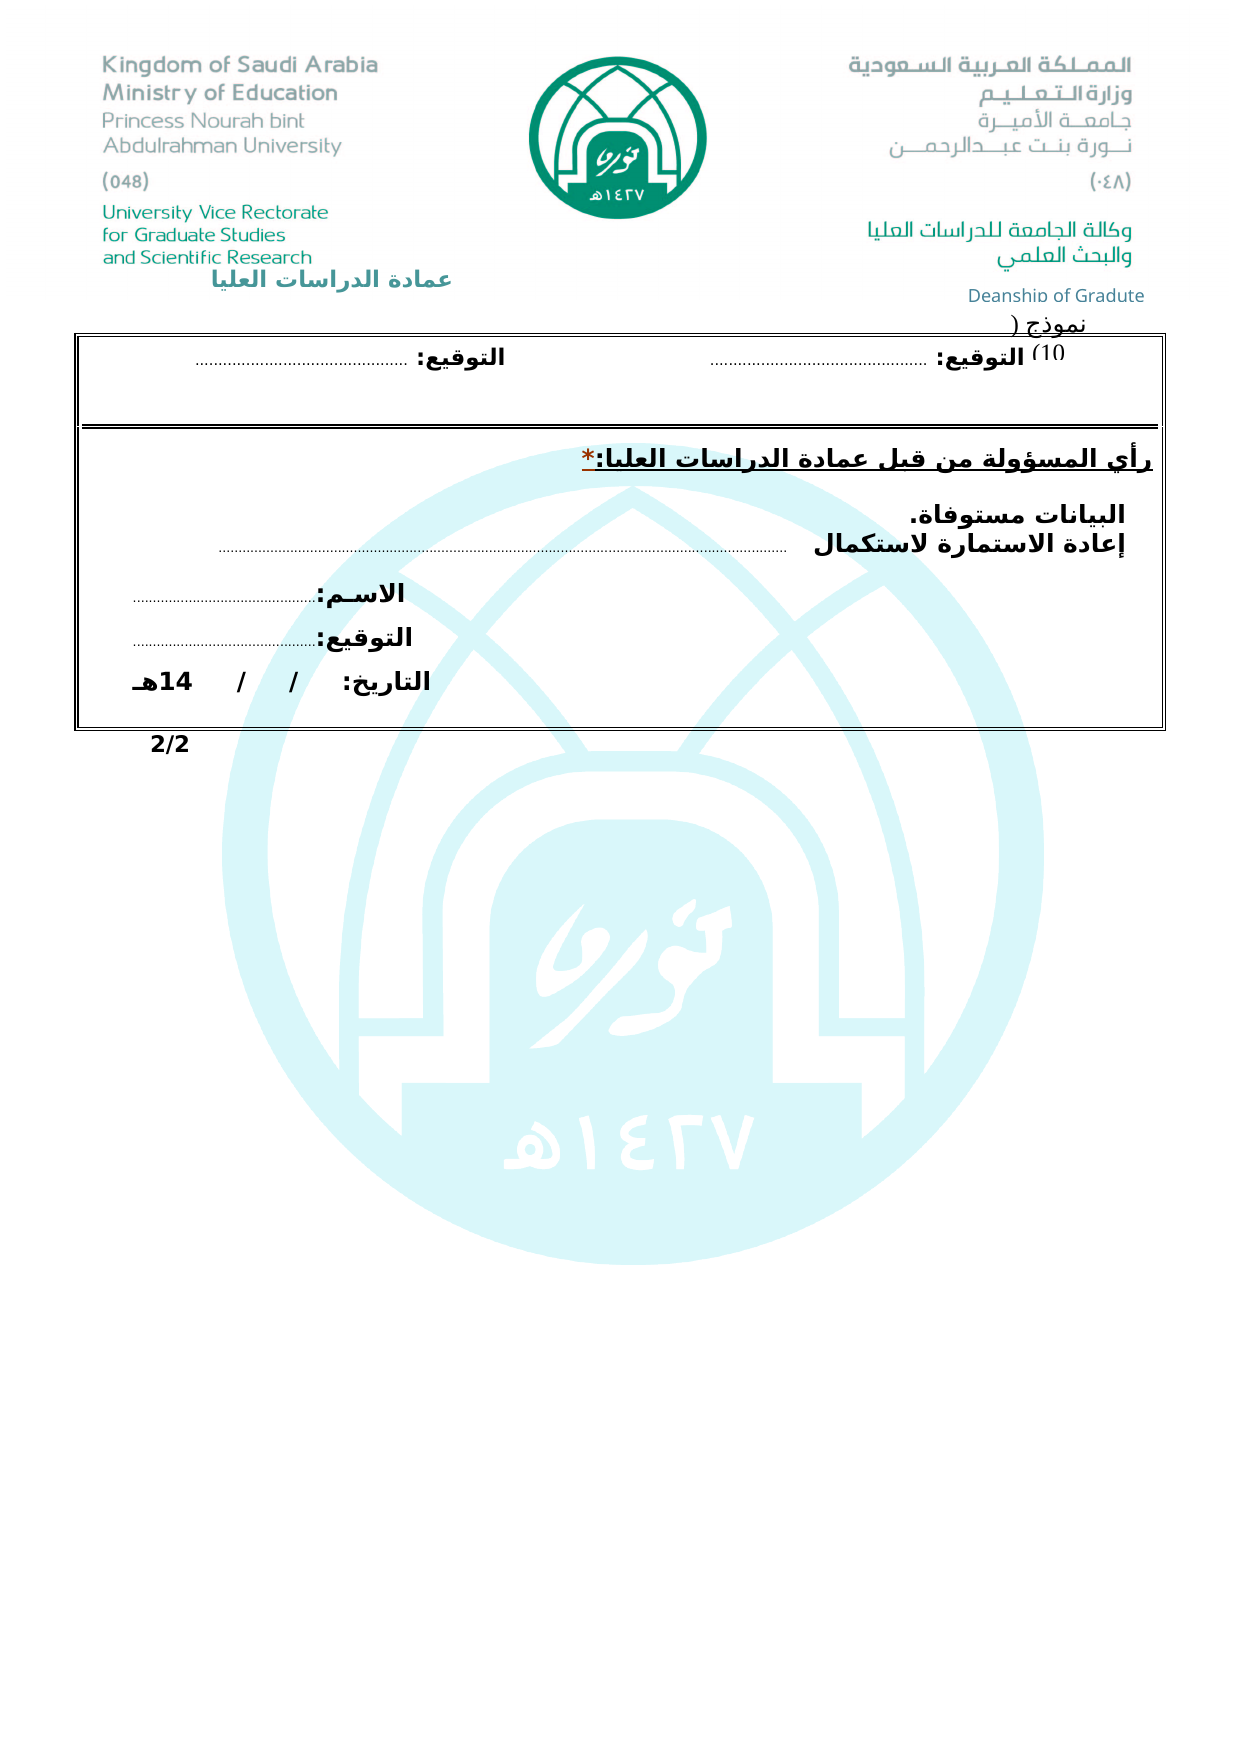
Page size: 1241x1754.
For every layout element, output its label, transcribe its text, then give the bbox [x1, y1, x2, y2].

picture [5, 5, 1229, 300]
text 2/2 [150, 731, 1090, 758]
picture [970, 290, 977, 300]
table_cell رأي المسؤولة من قبل عمادة الدراسات العليا:*  البيانات مستوفاة.  إعادة الاستمارة لاستكمال ............................................................................................................................................... الاسـم:.............................................. التوقيع:.............................................. التاريخ: / / 14هـ [76, 424, 1164, 726]
